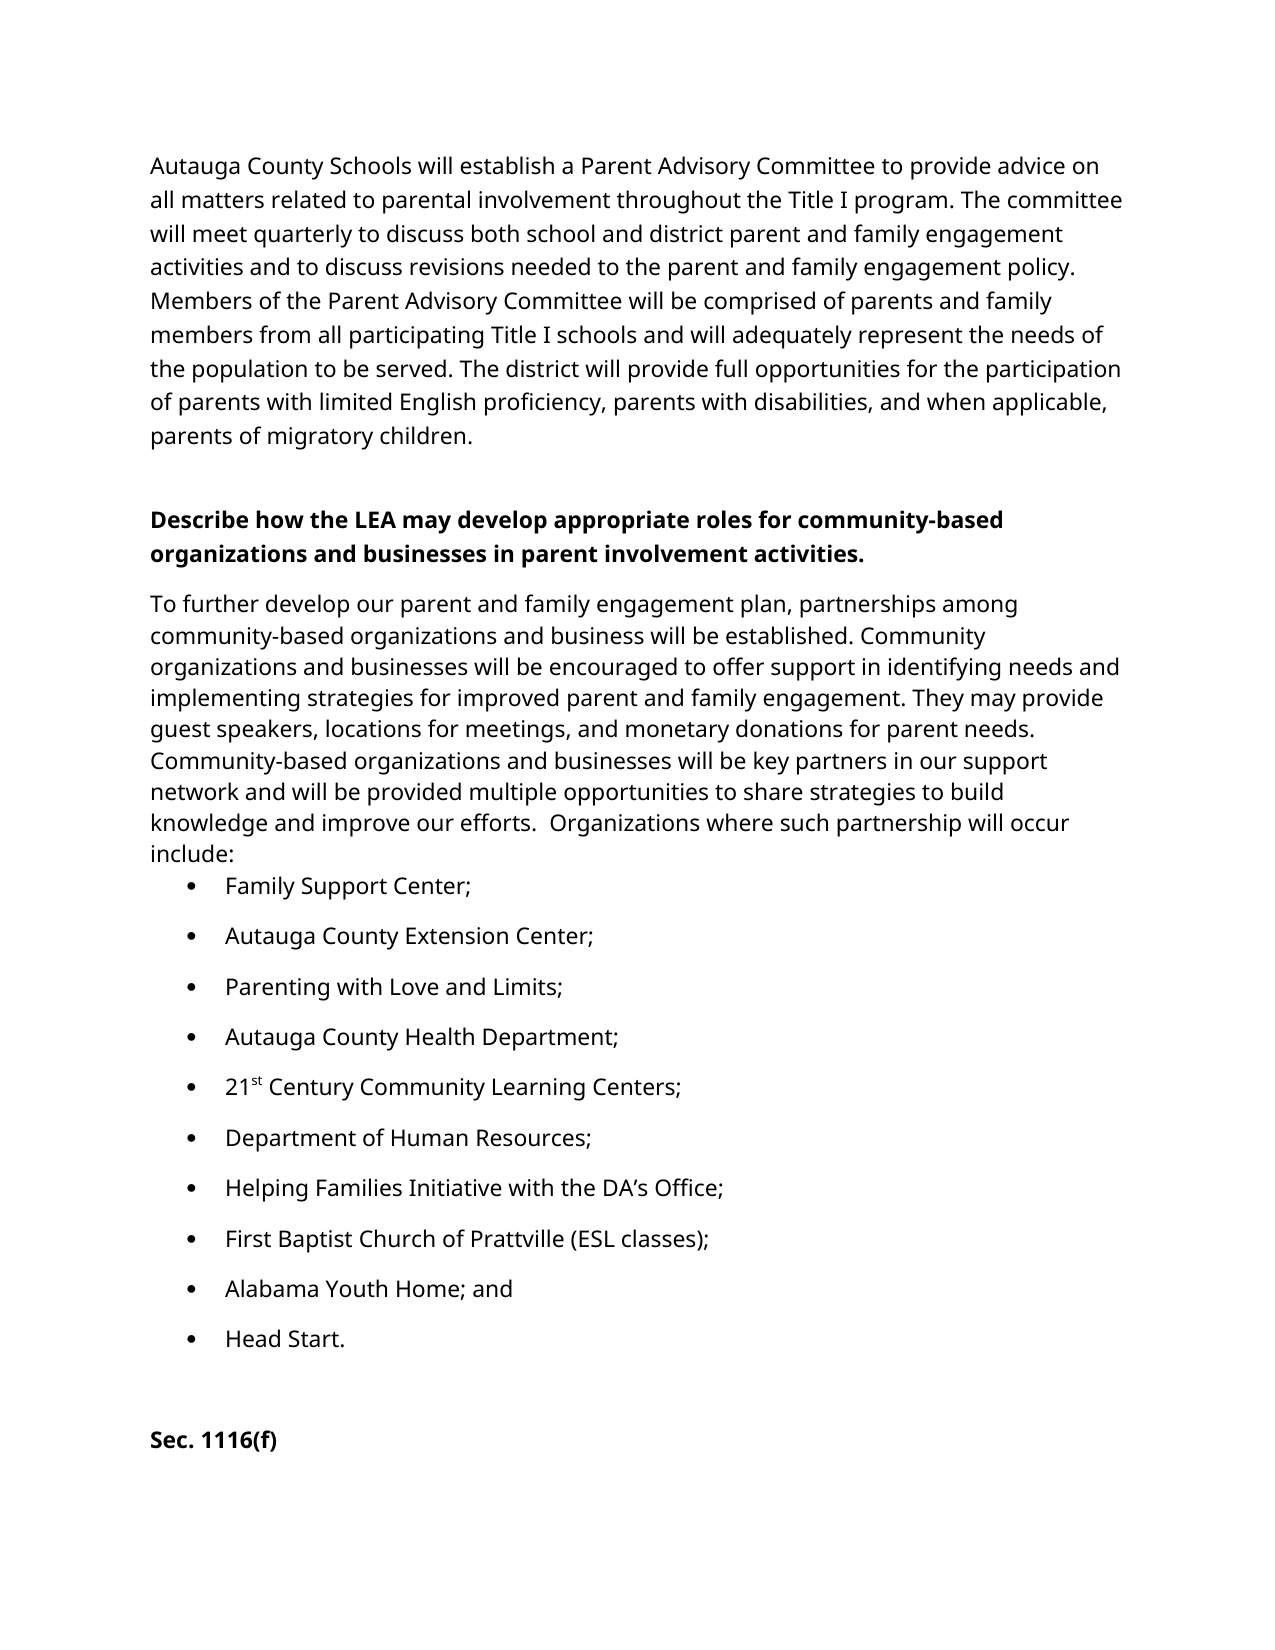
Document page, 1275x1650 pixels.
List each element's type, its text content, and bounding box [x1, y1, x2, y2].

list Head Start. [187, 1323, 1125, 1354]
text Sec. 1116(f) [150, 1424, 1125, 1455]
list Parenting with Love and Limits; [187, 970, 1125, 1002]
list Alabama Youth Home; and [187, 1273, 1125, 1304]
list Autauga County Health Department; [187, 1021, 1125, 1052]
list Family Support Center; [187, 869, 1125, 901]
list First Baptist Church of Prattville (ESL classes); [187, 1222, 1125, 1254]
list Department of Human Resources; [187, 1122, 1125, 1153]
text To further develop our parent and family engagement plan, partnerships among community-based organizations and business will be established. Community organizations and businesses will be encouraged to offer support in identifying needs and implementing strategies for improved parent and family engagement. They may provide guest speakers, locations for meetings, and monetary donations for parent needs. Community-based organizations and businesses will be key partners in our support network and will be provided multiple opportunities to share strategies to build knowledge and improve our efforts. Organizations where such partnership will occur include: [150, 588, 1125, 869]
list 21st Century Community Learning Centers; [187, 1071, 1125, 1102]
text Describe how the LEA may develop appropriate roles for community-based organizations and businesses in parent involvement activities. [150, 504, 1125, 569]
text Autauga County Schools will establish a Parent Advisory Committee to provide advice on all matters related to parental involvement throughout the Title I program. The committee will meet quarterly to discuss both school and district parent and family engagement activities and to discuss revisions needed to the parent and family engagement policy. Members of the Parent Advisory Committee will be comprised of parents and family members from all participating Title I schools and will adequately represent the needs of the population to be served. The district will provide full opportunities for the participation of parents with limited English proficiency, parents with disabilities, and when applicable, parents of migratory children. [150, 150, 1125, 451]
list Helping Families Initiative with the DA’s Office; [187, 1172, 1125, 1203]
list Autauga County Extension Center; [187, 920, 1125, 951]
